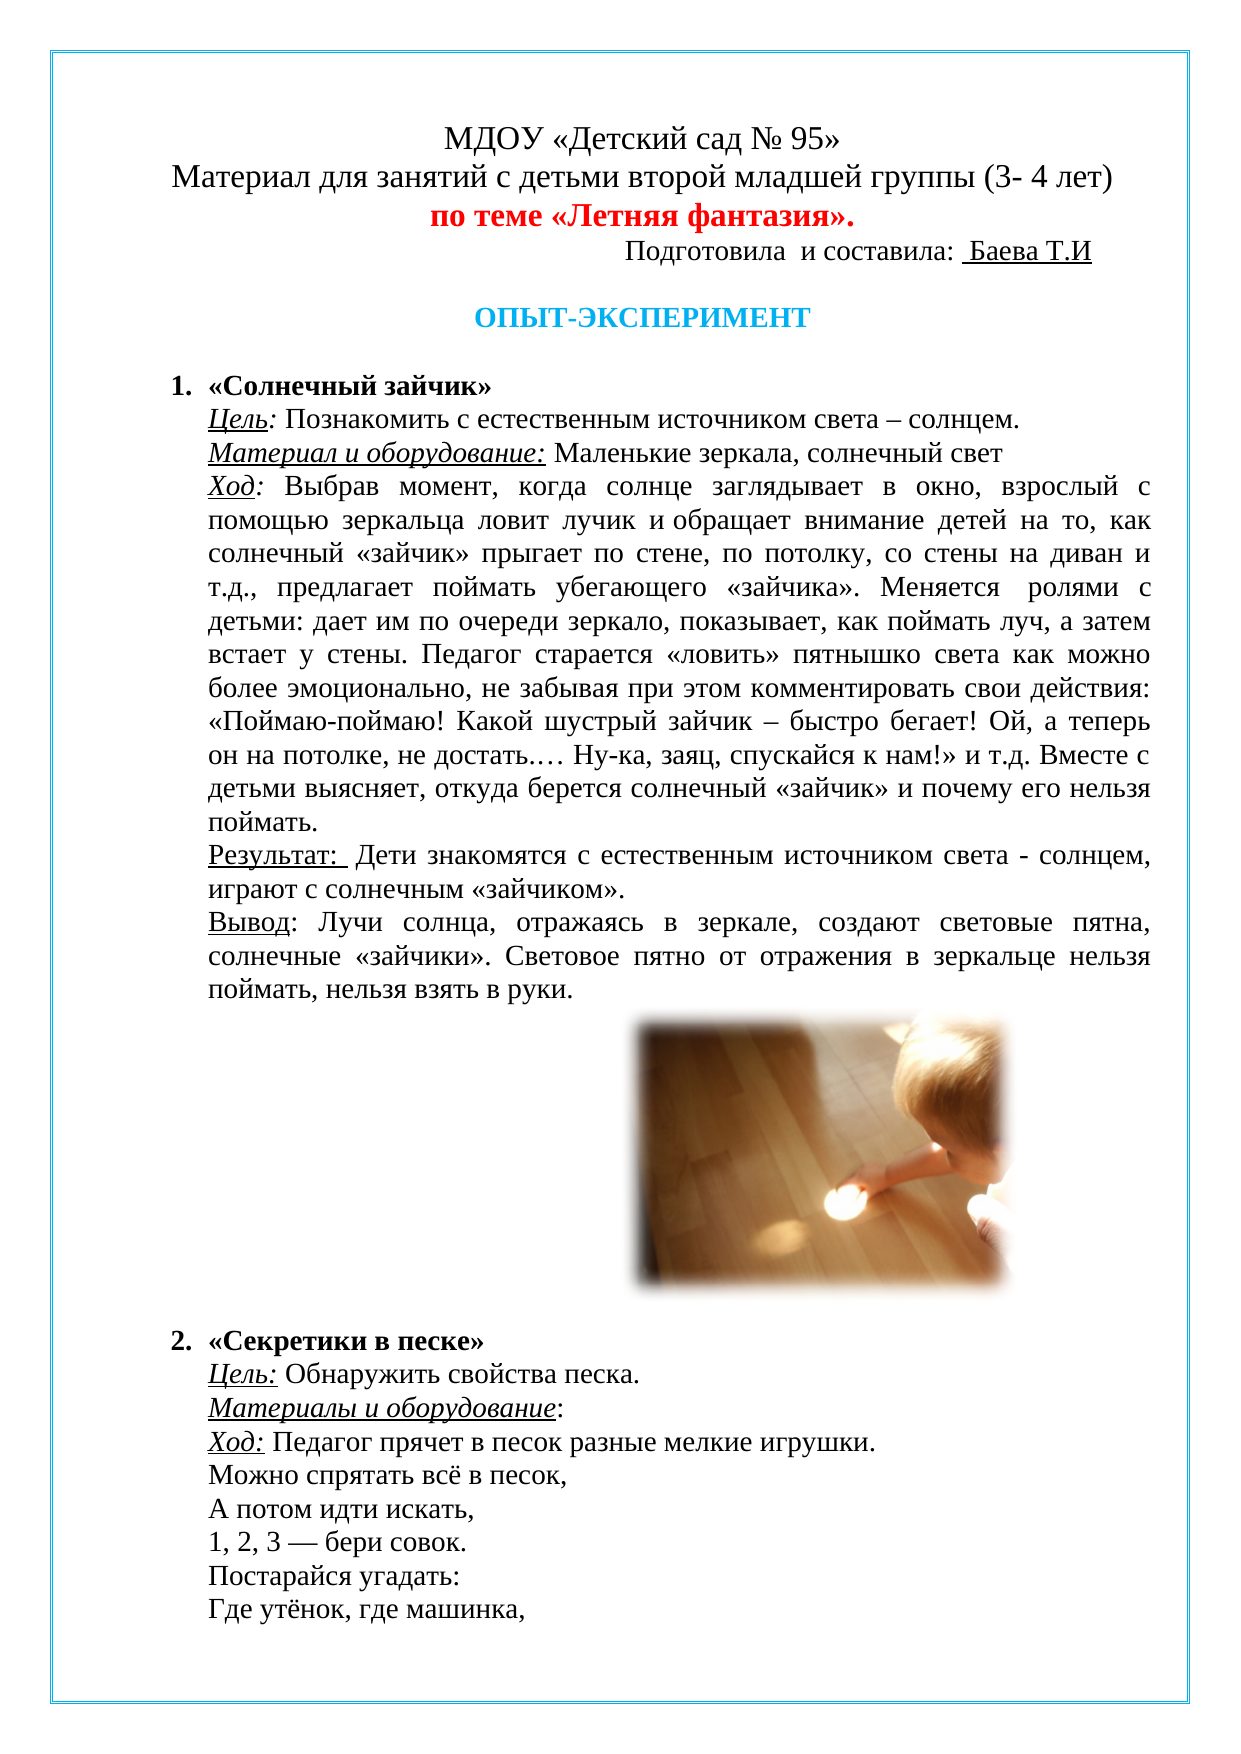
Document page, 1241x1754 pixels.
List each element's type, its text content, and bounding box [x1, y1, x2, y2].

list Цель: Познакомить с естественным источником света – солнцем. [208, 401, 1152, 435]
list 1, 2, 3 — бери совок. [208, 1524, 1152, 1558]
list Материалы и оборудование: [208, 1390, 1152, 1424]
list Цель: Обнаружить свойства песка. [208, 1357, 1152, 1390]
list Ход: Педагог прячет в песок разные мелкие игрушки. [208, 1424, 1152, 1457]
list Можно спрятать всё в песок, [208, 1457, 1152, 1491]
list «Солнечный зайчик» [170, 368, 1152, 401]
list Материал и оборудование: Маленькие зеркала, солнечный свет [208, 435, 1152, 468]
list А потом идти искать, [208, 1491, 1152, 1524]
text Материал для занятий с детьми второй младшей группы (3- 4 лет) [133, 156, 1152, 195]
list Результат: Дети знакомятся с естественным источником света - солнцем, играют с солнечным «зайчиком». [208, 837, 1152, 904]
list «Секретики в песке» [170, 1323, 1152, 1357]
text ОПЫТ-ЭКСПЕРИМЕНТ [133, 300, 1152, 334]
list Ход: Выбрав момент, когда солнце заглядывает в окно, взрослый с помощью зеркальца ловит лучик и обращает внимание детей на то, как солнечный «зайчик» прыгает по стене, по потолку, со стены на диван и т.д., предлагает поймать убегающего «зайчика». Меняется ролями с детьми: дает им по очереди зеркало, показывает, как поймать луч, а затем встает у стены. Педагог старается «ловить» пятнышко света как можно более эмоционально, не забывая при этом комментировать свои действия: «Поймаю-поймаю! Какой шустрый зайчик – быстро бегает! Ой, а теперь он на потолке, не достать.… Ну-ка, заяц, спускайся к нам!» и т.д. Вместе с детьми выясняет, откуда берется солнечный «зайчик» и почему его нельзя поймать. [208, 468, 1152, 837]
list Где утёнок, где машинка, [208, 1591, 1152, 1625]
text Подготовила и составила: Баева Т.И [133, 233, 1152, 267]
picture [649, 1034, 989, 1274]
list Постарайся угадать: [208, 1558, 1152, 1591]
text МДОУ «Детский сад № 95» [133, 118, 1152, 156]
text по теме «Летняя фантазия». [133, 195, 1152, 233]
list Вывод: Лучи солнца, отражаясь в зеркале, создают световые пятна, солнечные «зайчики». Световое пятно от отражения в зеркальце нельзя поймать, нельзя взять в руки. [208, 904, 1152, 1005]
